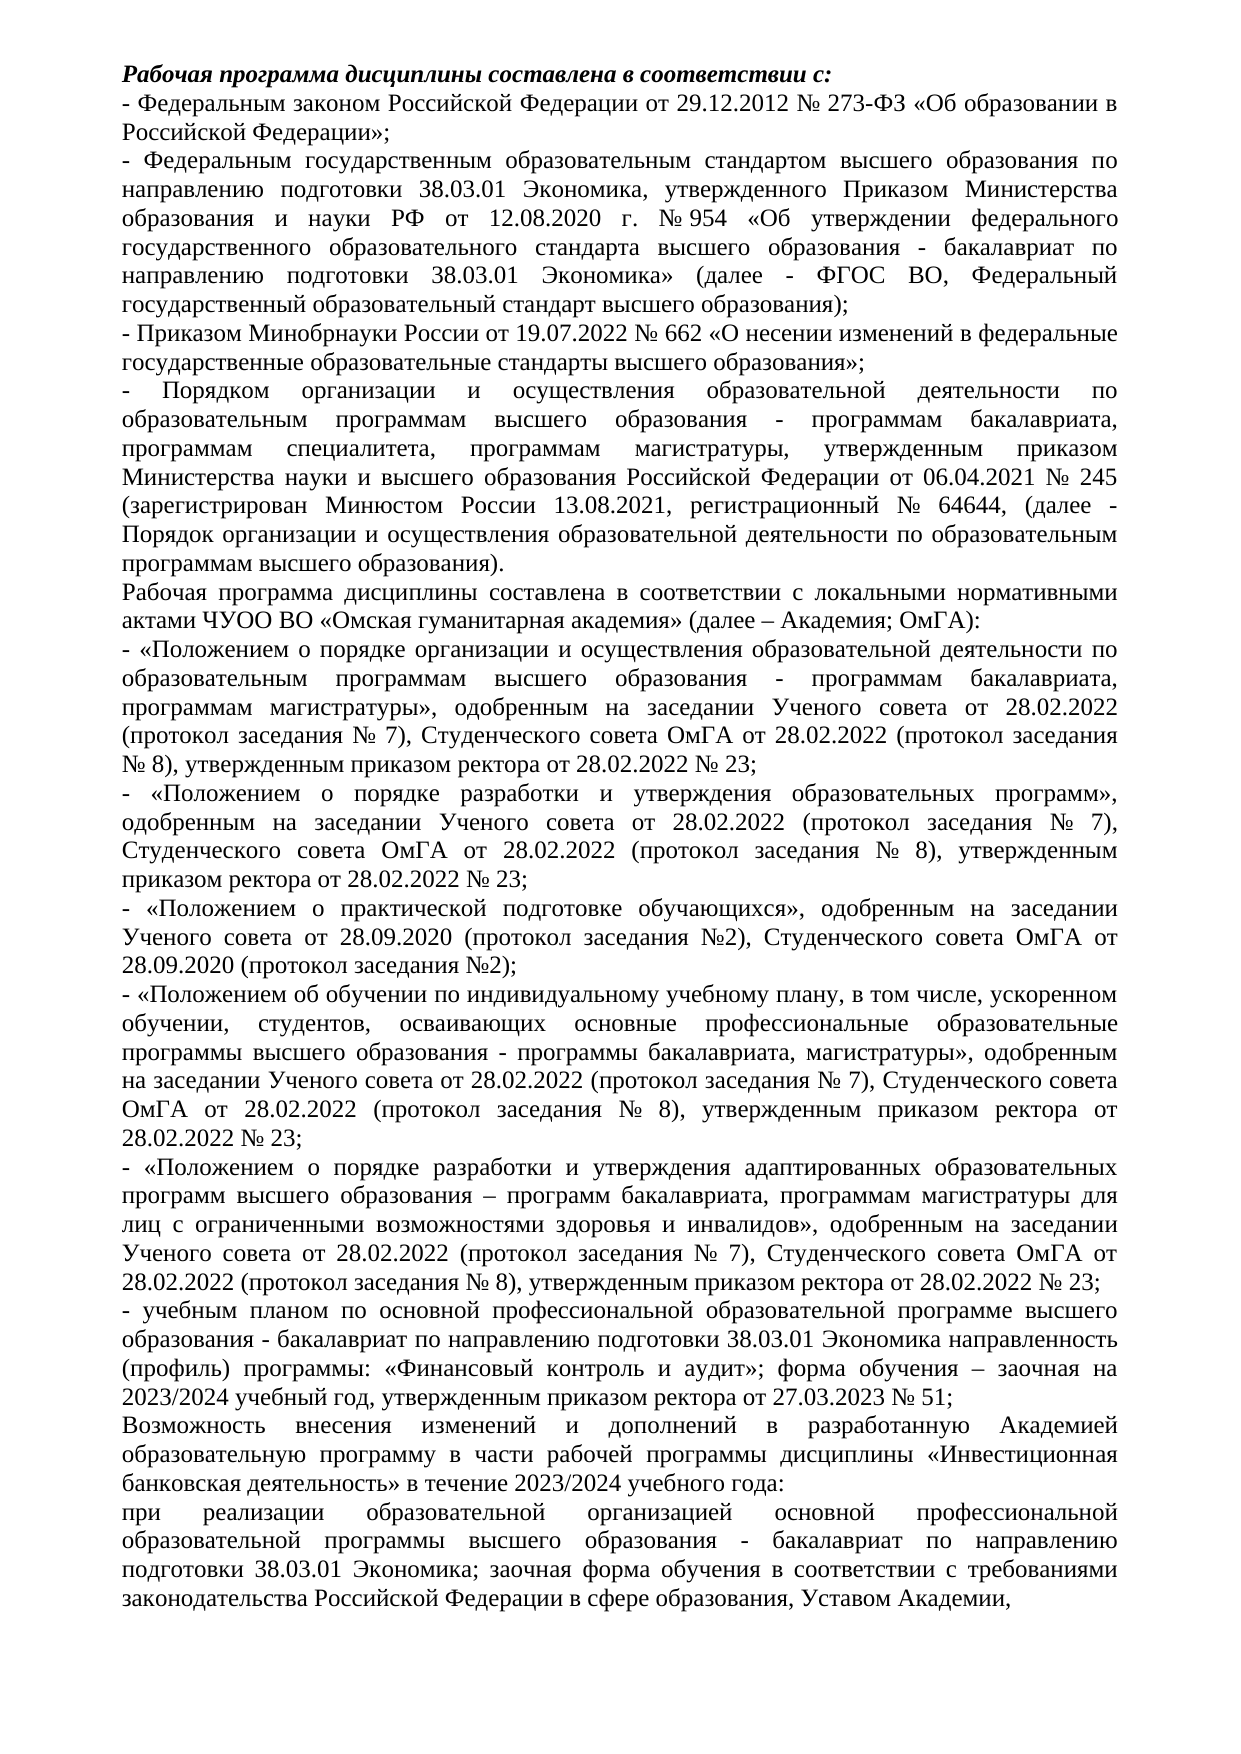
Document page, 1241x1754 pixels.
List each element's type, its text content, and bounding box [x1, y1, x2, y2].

table_cell - Федеральным законом Российской Федерации от 29.12.2012 № 273-ФЗ «Об образовании в Российской Федерации»; - Федеральным государственным образовательным стандартом высшего образования по направлению подготовки 38.03.01 Экономика, утвержденного Приказом Министерства образования и науки РФ от 12.08.2020 г. № 954 «Об утверждении федерального государственного образовательного стандарта высшего образования - бакалавриат по направлению подготовки 38.03.01 Экономика» (далее - ФГОС ВО, Федеральный государственный образовательный стандарт высшего образования); - Приказом Минобрнауки России от 19.07.2022 № 662 «О несении изменений в федеральные государственные образовательные стандарты высшего образования»; - Порядком организации и осуществления образовательной деятельности по образовательным программам высшего образования - программам бакалавриата, программам специалитета, программам магистратуры, утвержденным приказом Министерства науки и высшего образования Российской Федерации от 06.04.2021 № 245 (зарегистрирован Минюстом России 13.08.2021, регистрационный № 64644, (далее - Порядок организации и осуществления образовательной деятельности по образовательным программам высшего образования). Рабочая программа дисциплины составлена в соответствии с локальными нормативными актами ЧУОО ВО «Омская гуманитарная академия» (далее – Академия; ОмГА): - «Положением о порядке организации и осуществления образовательной деятельности по образовательным программам высшего образования - программам бакалавриата, программам магистратуры», одобренным на заседании Ученого совета от 28.02.2022 (протокол заседания № 7), Студенческого совета ОмГА от 28.02.2022 (протокол заседания № 8), утвержденным приказом ректора от 28.02.2022 № 23; - «Положением о порядке разработки и утверждения образовательных программ», одобренным на заседании Ученого совета от 28.02.2022 (протокол заседания № 7), Студенческого совета ОмГА от 28.02.2022 (протокол заседания № 8), утвержденным приказом ректора от 28.02.2022 № 23; - «Положением о практической подготовке обучающихся», одобренным на заседании Ученого совета от 28.09.2020 (протокол заседания №2), Студенческого совета ОмГА от 28.09.2020 (протокол заседания №2); - «Положением об обучении по индивидуальному учебному плану, в том числе, ускоренном обучении, студентов, осваивающих основные профессиональные образовательные программы высшего образования - программы бакалавриата, магистратуры», одобренным на заседании Ученого совета от 28.02.2022 (протокол заседания № 7), Студенческого совета ОмГА от 28.02.2022 (протокол заседания № 8), утвержденным приказом ректора от 28.02.2022 № 23; - «Положением о порядке разработки и утверждения адаптированных образовательных программ высшего образования – программ бакалавриата, программам магистратуры для лиц с ограниченными возможностями здоровья и инвалидов», одобренным на заседании Ученого совета от 28.02.2022 (протокол заседания № 7), Студенческого совета ОмГА от 28.02.2022 (протокол заседания № 8), утвержденным приказом ректора от 28.02.2022 № 23; - учебным планом по основной профессиональной образовательной программе высшего образования - бакалавриат по направлению подготовки 38.03.01 Экономика направленность (профиль) программы: «Финансовый контроль и аудит»; форма обучения – заочная на 2023/2024 учебный год, утвержденным приказом ректора от 27.03.2023 № 51; Возможность внесения изменений и дополнений в разработанную Академией образовательную программу в части рабочей программы дисциплины «Инвестиционная банковская деятельность» в течение 2023/2024 учебного года: при реализации образовательной организацией основной профессиональной образовательной программы высшего образования - бакалавриат по направлению подготовки 38.03.01 Экономика; заочная форма обучения в соответствии с требованиями законодательства Российской Федерации в сфере образования, Уставом Академии, [118, 88, 1122, 1662]
table_header Рабочая программа дисциплины составлена в соответствии с: [118, 59, 1122, 88]
